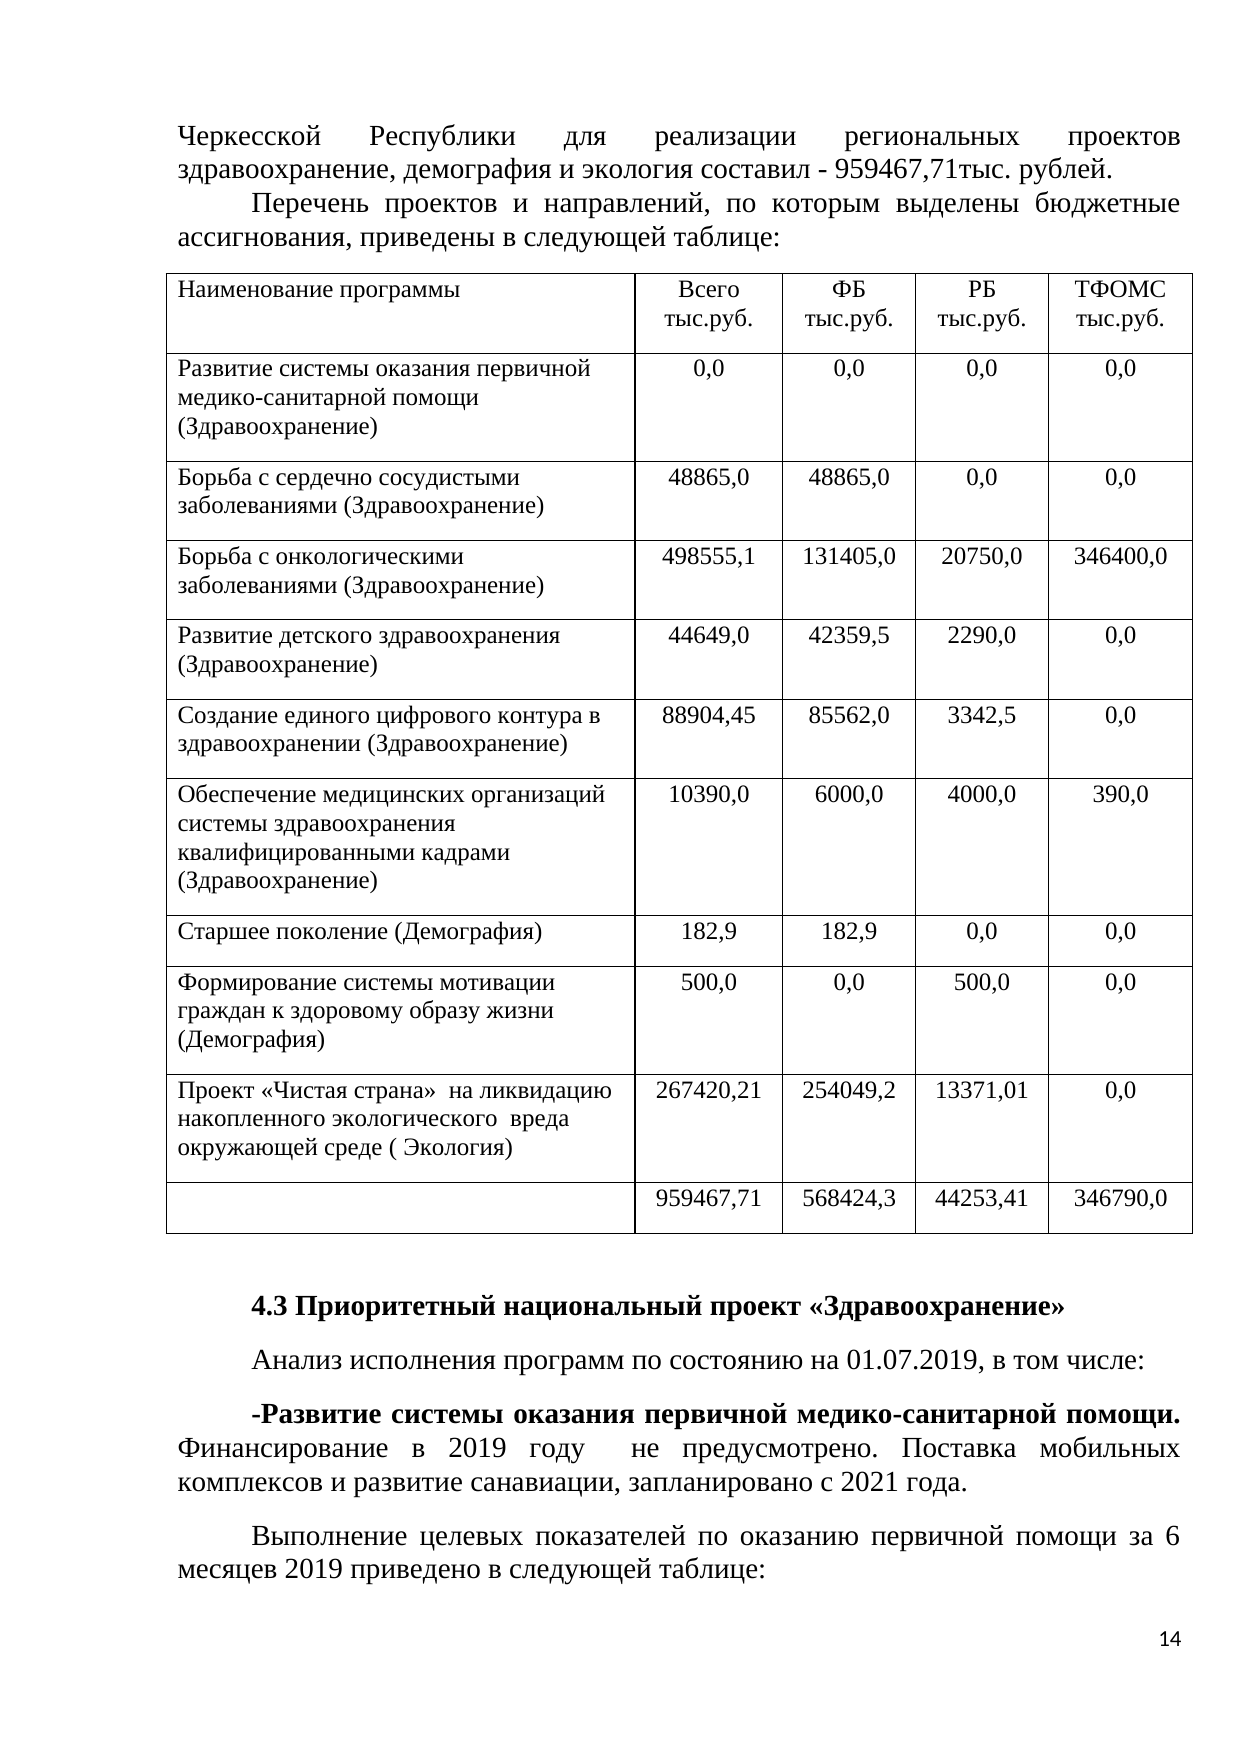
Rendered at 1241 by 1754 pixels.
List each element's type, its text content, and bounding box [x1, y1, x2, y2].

table_cell 0,0 [1049, 967, 1192, 1074]
table_cell 346400,0 [1049, 541, 1192, 619]
table_cell 0,0 [636, 354, 782, 461]
table_cell 254049,2 [783, 1075, 915, 1182]
table_cell Развитие системы оказания первичной медико-санитарной помощи (Здравоохранение) [167, 354, 634, 461]
table_cell 131405,0 [783, 541, 915, 619]
table_cell 6000,0 [783, 779, 915, 915]
table_cell 182,9 [783, 916, 915, 966]
table_cell 3342,5 [916, 700, 1048, 778]
table_cell 500,0 [916, 967, 1048, 1074]
table_cell Развитие детского здравоохранения (Здравоохранение) [167, 620, 634, 699]
table_cell 498555,1 [636, 541, 782, 619]
table_cell 0,0 [1049, 462, 1192, 540]
table_cell Старшее поколение (Демография) [167, 916, 634, 966]
table_cell 85562,0 [783, 700, 915, 778]
text 4.3 Приоритетный национальный проект «Здравоохранение» [177, 1288, 1181, 1321]
table_cell 2290,0 [916, 620, 1048, 699]
table_cell 0,0 [783, 354, 915, 461]
table_cell 13371,01 [916, 1075, 1048, 1182]
table_cell Создание единого цифрового контура в здравоохранении (Здравоохранение) [167, 700, 634, 778]
table_cell 48865,0 [783, 462, 915, 540]
table_cell 0,0 [783, 967, 915, 1074]
table_cell 0,0 [1049, 620, 1192, 699]
table_cell 0,0 [1049, 1075, 1192, 1182]
table_cell 4000,0 [916, 779, 1048, 915]
table_header ФБ тыс.руб. [783, 274, 915, 352]
table_cell 0,0 [916, 354, 1048, 461]
table_cell 10390,0 [636, 779, 782, 915]
table_header ТФОМС тыс.руб. [1049, 274, 1192, 352]
table_cell 500,0 [636, 967, 782, 1074]
table_cell 0,0 [916, 462, 1048, 540]
table_cell 267420,21 [636, 1075, 782, 1182]
table_cell Борьба с онкологическими заболеваниями (Здравоохранение) [167, 541, 634, 619]
table_cell 0,0 [1049, 700, 1192, 778]
table_header РБ тыс.руб. [916, 274, 1048, 352]
table_cell Проект «Чистая страна» на ликвидацию накопленного экологического вреда окружающей среде ( Экология) [167, 1075, 634, 1182]
table_cell [167, 1183, 634, 1232]
text Перечень проектов и направлений, по которым выделены бюджетные ассигнования, приведены в следующей таблице: [177, 185, 1181, 252]
table_header Наименование программы [167, 274, 634, 352]
table_cell 0,0 [1049, 916, 1192, 966]
table_cell 0,0 [916, 916, 1048, 966]
table_cell Обеспечение медицинских организаций системы здравоохранения квалифицированными кадрами (Здравоохранение) [167, 779, 634, 915]
table_cell 182,9 [636, 916, 782, 966]
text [177, 118, 1181, 185]
text -Развитие системы оказания первичной медико-санитарной помощи. Финансирование в 2019 году не предусмотрено. Поставка мобильных комплексов и развитие санавиации, запланировано с 2021 года. [177, 1397, 1181, 1497]
table_cell 959467,71 [636, 1183, 782, 1232]
table_cell 346790,0 [1049, 1183, 1192, 1232]
table_cell 568424,3 [783, 1183, 915, 1232]
table_cell 44649,0 [636, 620, 782, 699]
table_cell 44253,41 [916, 1183, 1048, 1232]
table_cell 0,0 [1049, 354, 1192, 461]
table_cell 48865,0 [636, 462, 782, 540]
table_cell Формирование системы мотивации граждан к здоровому образу жизни (Демография) [167, 967, 634, 1074]
table_cell 390,0 [1049, 779, 1192, 915]
table_cell 88904,45 [636, 700, 782, 778]
text Выполнение целевых показателей по оказанию первичной помощи за 6 месяцев 2019 приведено в следующей таблице: [177, 1518, 1181, 1585]
table_cell 42359,5 [783, 620, 915, 699]
table_cell Борьба с сердечно сосудистыми заболеваниями (Здравоохранение) [167, 462, 634, 540]
text Анализ исполнения программ по состоянию на 01.07.2019, в том числе: [177, 1342, 1181, 1376]
table_cell 20750,0 [916, 541, 1048, 619]
table_header Всего тыс.руб. [636, 274, 782, 352]
